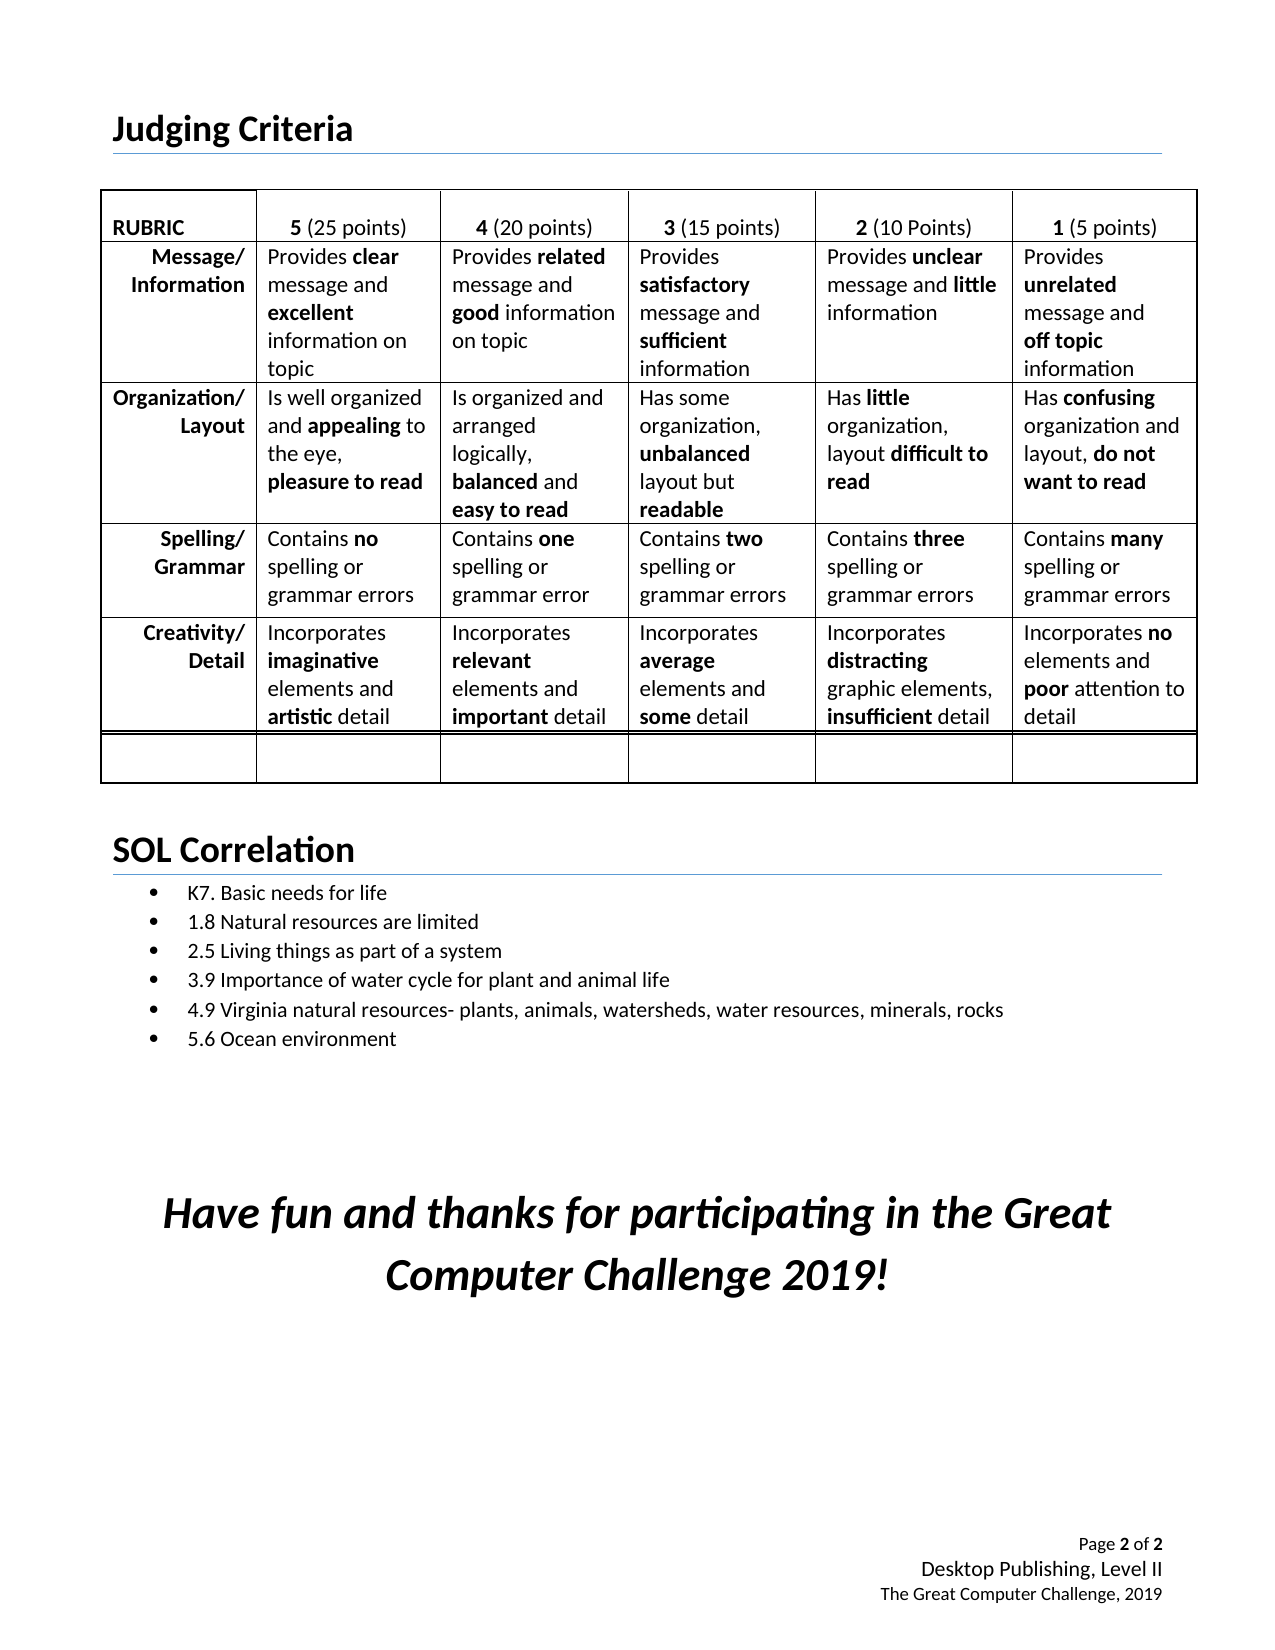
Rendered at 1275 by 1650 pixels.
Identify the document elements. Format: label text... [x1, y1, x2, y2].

table_cell Is well organized and appealing to the eye, pleasure to read [257, 383, 440, 523]
table_cell Incorporates relevant elements and important detail [441, 618, 628, 730]
list 3.9 Importance of water cycle for plant and animal life [150, 967, 1162, 993]
table_cell Contains no spelling or grammar errors [257, 524, 440, 617]
table_cell Provides satisfactory message and sufficient information [629, 242, 815, 382]
table_cell [1013, 735, 1196, 782]
table_cell Contains two spelling or grammar errors [629, 524, 815, 617]
table_cell [102, 735, 256, 782]
table_cell Contains one spelling or grammar error [441, 524, 628, 617]
table_cell [629, 735, 815, 782]
table_cell Provides related message and good information on topic [441, 242, 628, 382]
table_cell [257, 735, 440, 782]
list K7. Basic needs for life [150, 879, 1162, 906]
table_cell Has little organization, layout difficult to read [816, 383, 1012, 523]
list 2.5 Living things as part of a system [150, 937, 1162, 964]
table_header 2 (10 Points) [816, 190, 1012, 241]
table_cell Contains many spelling or grammar errors [1013, 524, 1196, 617]
table_header 1 (5 points) [1013, 190, 1196, 241]
table_cell Incorporates distracting graphic elements, insufficient detail [816, 618, 1012, 730]
table_cell [816, 735, 1012, 782]
text Have fun and thanks for participating in the Great Computer Challenge 2019! [112, 1184, 1162, 1301]
table_cell Incorporates no elements and poor attention to detail [1013, 618, 1196, 730]
list 1.8 Natural resources are limited [150, 908, 1162, 935]
list 5.6 Ocean environment [150, 1025, 1162, 1052]
table_cell Organization/ Layout [102, 383, 256, 523]
subtitle SOL Correlation [112, 826, 1162, 875]
list 4.9 Virginia natural resources- plants, animals, watersheds, water resources, minerals, rocks [150, 996, 1162, 1023]
table_cell [441, 735, 628, 782]
table_header RUBRIC [102, 191, 256, 241]
table_cell Provides unclear message and little information [816, 242, 1012, 382]
table_cell Incorporates average elements and some detail [629, 618, 815, 730]
table_cell Has some organization, unbalanced layout but readable [629, 383, 815, 523]
table_cell Message/ Information [102, 242, 256, 382]
table_cell Has confusing organization and layout, do not want to read [1013, 383, 1196, 523]
table_cell Spelling/ Grammar [102, 524, 256, 617]
table_header 3 (15 points) [628, 190, 816, 241]
table_cell Incorporates imaginative elements and artistic detail [257, 618, 440, 730]
subtitle Judging Criteria [112, 105, 1162, 154]
table_cell Provides unrelated message and off topic information [1013, 242, 1196, 382]
table_cell Is organized and arranged logically, balanced and easy to read [441, 383, 628, 523]
table_cell Provides clear message and excellent information on topic [257, 242, 440, 382]
table_cell Contains three spelling or grammar errors [816, 524, 1012, 617]
table_header 5 (25 points) [257, 190, 441, 241]
table_cell Creativity/ Detail [102, 618, 256, 730]
table_header 4 (20 points) [441, 190, 628, 241]
